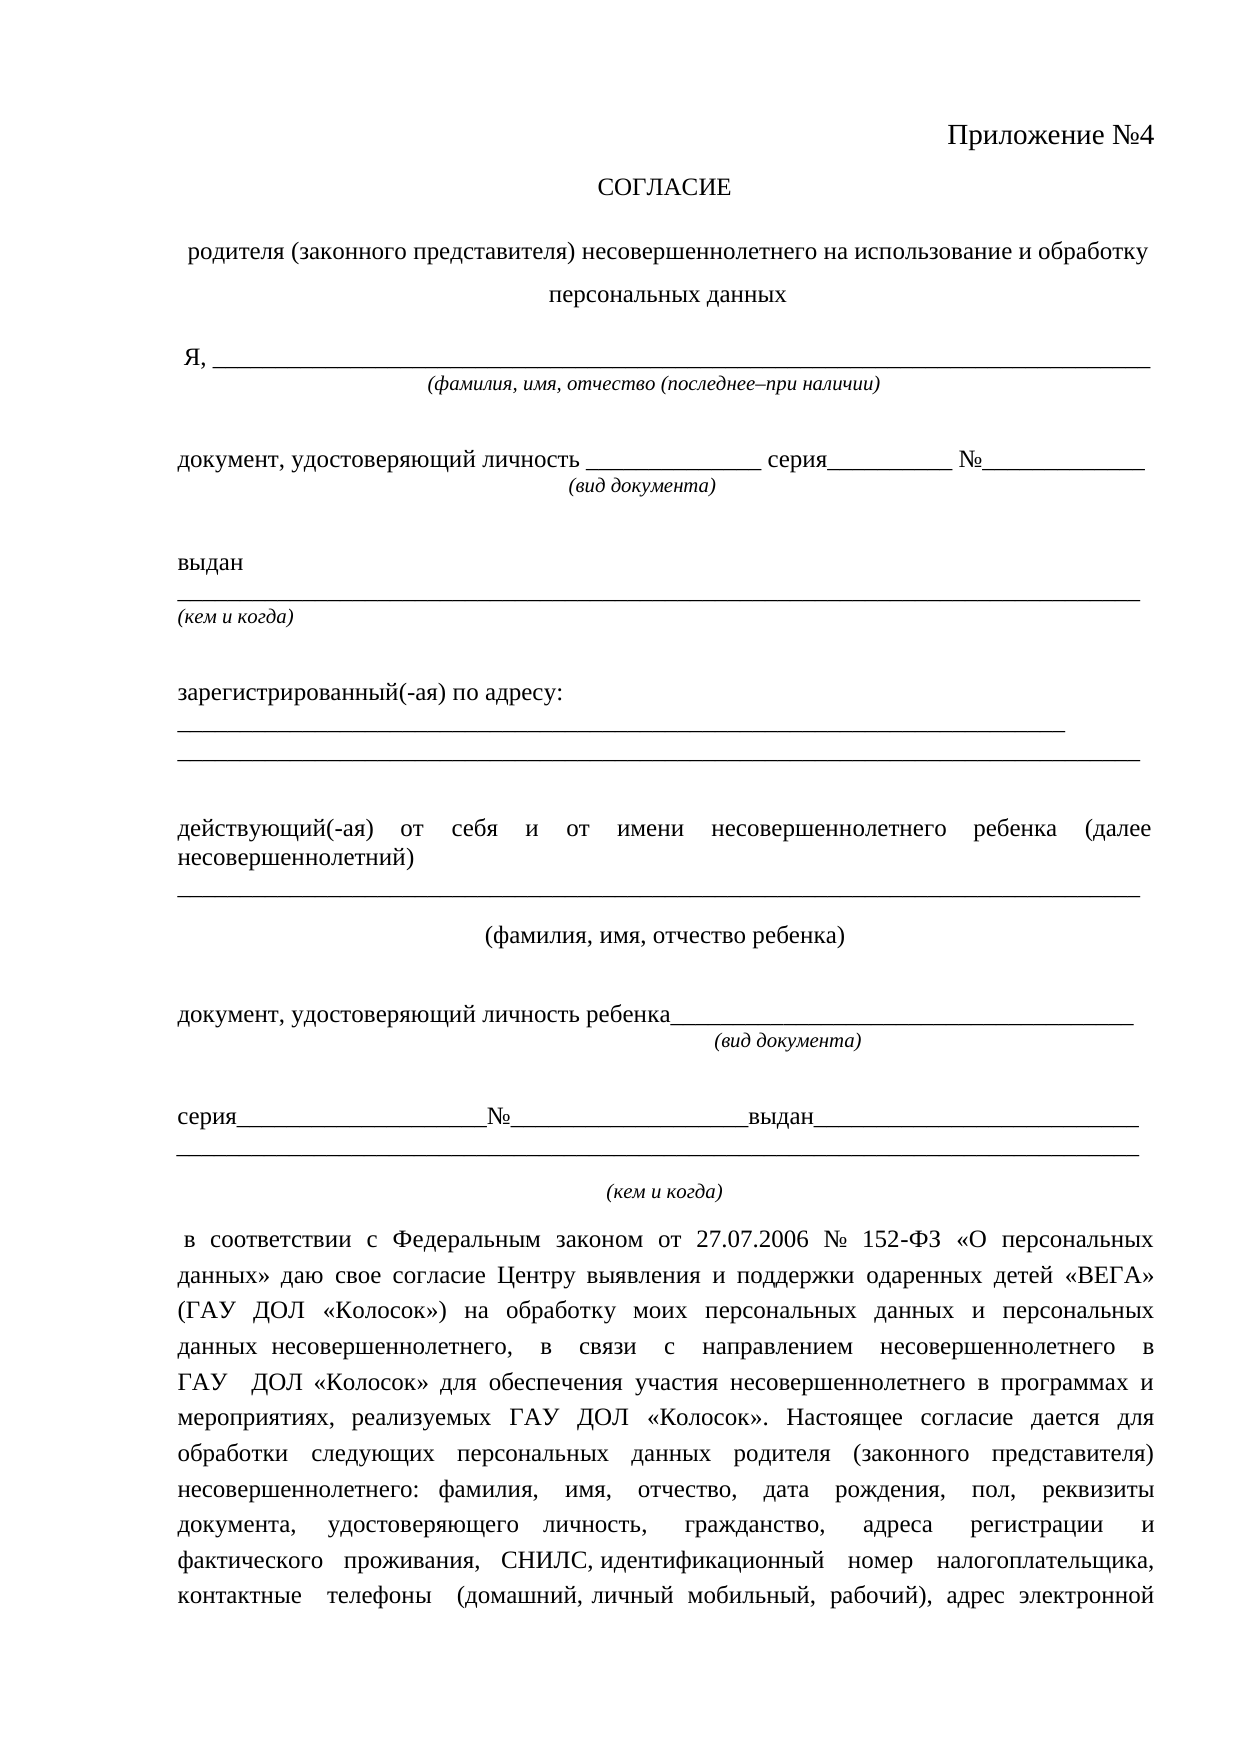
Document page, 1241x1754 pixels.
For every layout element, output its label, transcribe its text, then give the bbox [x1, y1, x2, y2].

text выдан _____________________________________________________________________________ (кем и когда) [177, 547, 1146, 628]
text (фамилия, имя, отчество ребенка) [484, 920, 1154, 949]
text в соответствии с Федеральным законом от 27.07.2006 № 152-ФЗ «О персональных [183, 1224, 1154, 1253]
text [177, 1260, 1154, 1609]
text действующий(-ая) от себя и от имени несовершеннолетнего ребенка (далее несовершеннолетний) _____________________________________________________________________________ [177, 813, 1157, 899]
text серия____________________№___________________выдан__________________________ _____________________________________________________________________________ [170, 1101, 1139, 1158]
text Я, ___________________________________________________________________________ (фамилия, имя, отчество (последнее–при наличии) [183, 342, 1156, 395]
text документ, удостоверяющий личность ребенка_____________________________________ (вид документа) [177, 999, 1144, 1052]
text родителя (законного представителя) несовершеннолетнего на использование и обработку персональных данных [185, 236, 1150, 307]
text СОГЛАСИЕ [597, 172, 1154, 201]
text Приложение №4 [597, 117, 1154, 151]
text (кем и когда) [606, 1179, 1154, 1203]
text документ, удостоверяющий личность ______________ серия__________ №_____________ (вид документа) [177, 444, 1149, 497]
text зарегистрированный(-ая) по адресу: _______________________________________________________________________ _____________________________________________________________________________ [177, 677, 1146, 764]
